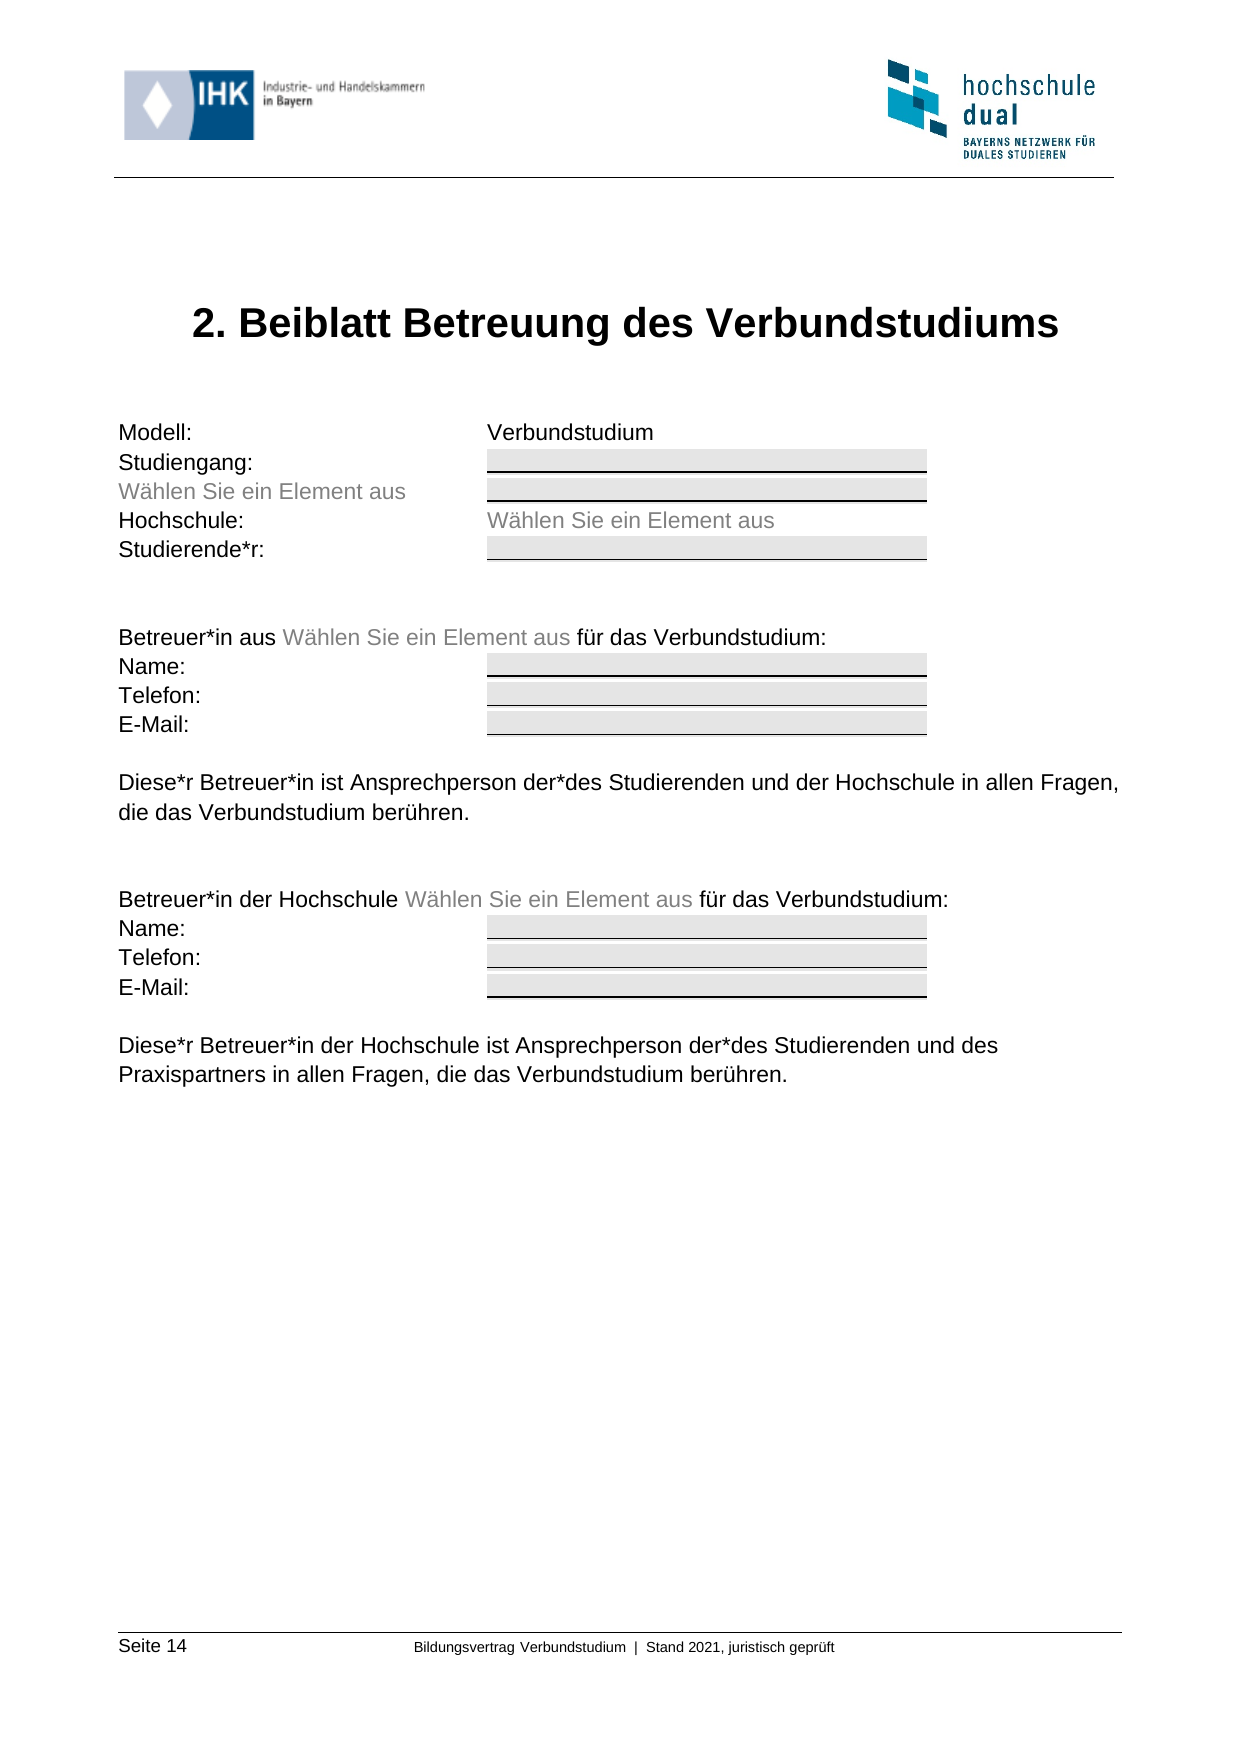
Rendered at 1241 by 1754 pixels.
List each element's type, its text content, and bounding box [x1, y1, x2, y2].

text Betreuer*in der Hochschule für das Verbundstudium: [118, 884, 1122, 913]
text Betreuer*in aus für das Verbundstudium: [118, 622, 1122, 651]
text Name: . [118, 913, 1122, 942]
text Diese*r Betreuer*in der Hochschule ist Ansprechperson der*des Studierenden und des Praxispartners in allen Fragen, die das Verbundstudium berühren. [118, 1030, 1122, 1088]
text Diese*r Betreuer*in ist Ansprechperson der*des Studierenden und der Hochschule in allen Fragen, die das Verbundstudium berühren. [118, 767, 1122, 826]
text E-Mail: . [118, 709, 1122, 738]
text Hochschule: [118, 505, 1122, 534]
text Name: . [118, 651, 1122, 680]
text . [118, 476, 1122, 505]
text Modell: Verbundstudium [118, 417, 1122, 447]
text Telefon: . [118, 942, 1122, 972]
text Studiengang: . [118, 447, 1122, 476]
text E-Mail: . [118, 972, 1122, 1001]
text Telefon: . [118, 680, 1122, 709]
subtitle 2. Beiblatt Betreuung des Verbundstudiums [118, 284, 1122, 351]
text Studierende*r: . [118, 534, 1122, 563]
picture [875, 46, 1103, 169]
